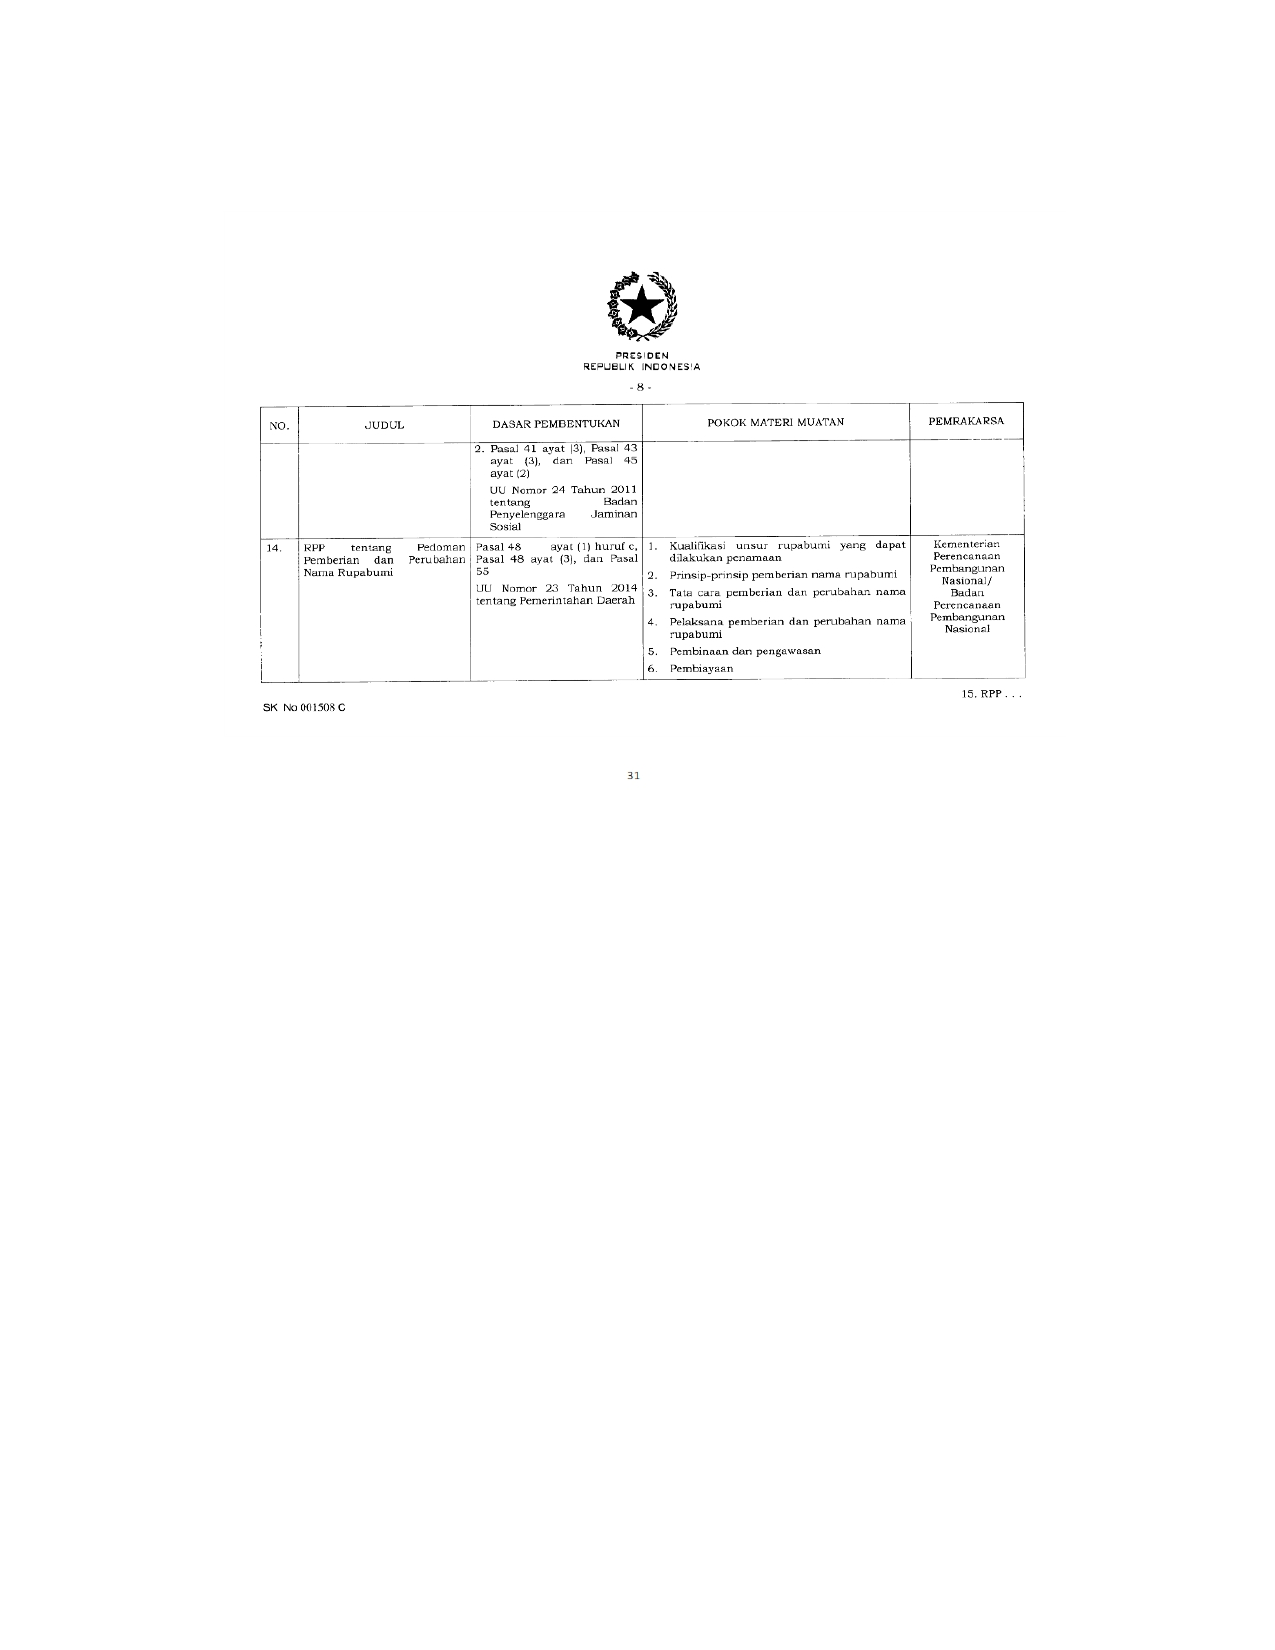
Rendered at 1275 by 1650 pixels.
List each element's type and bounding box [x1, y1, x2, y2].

picture [150, 150, 1125, 839]
